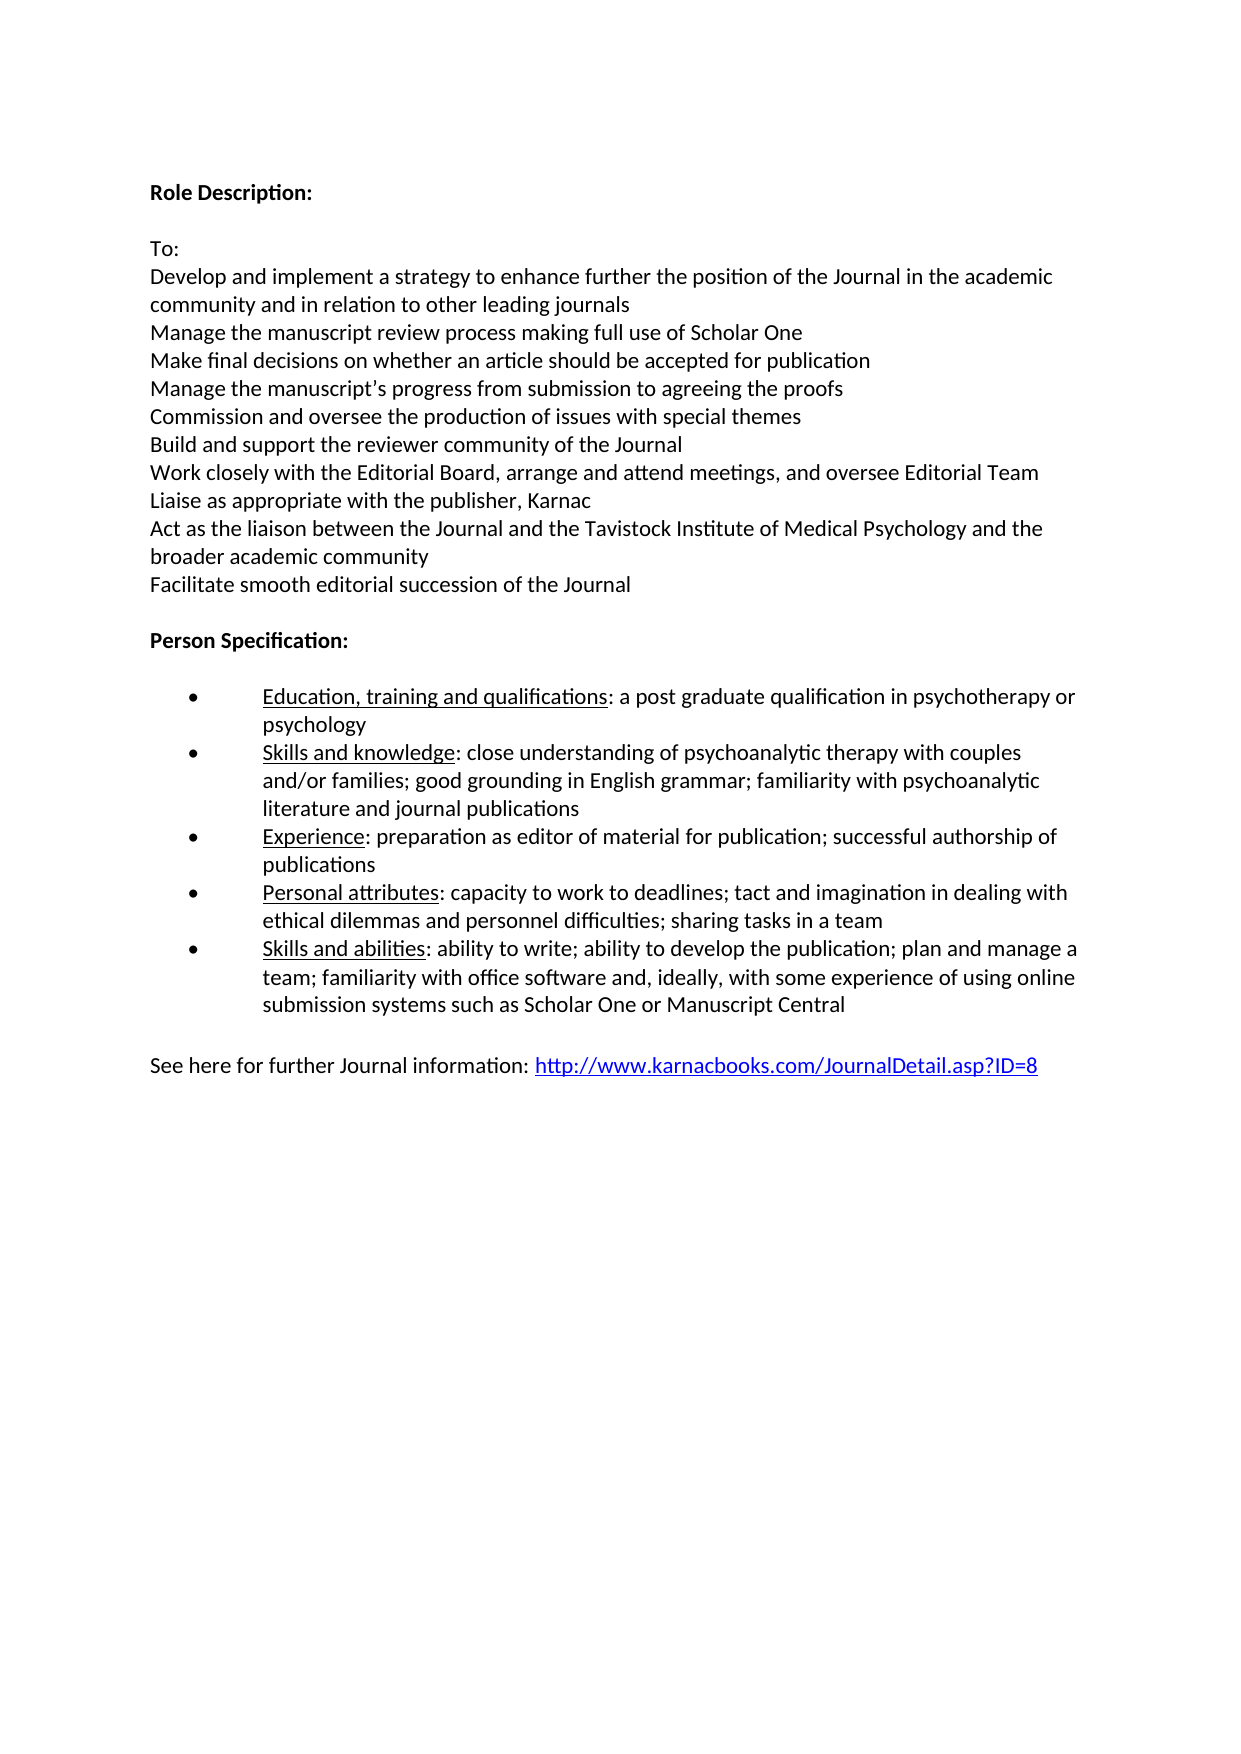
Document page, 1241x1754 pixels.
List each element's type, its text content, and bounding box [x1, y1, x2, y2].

text Commission and oversee the production of issues with special themes [150, 402, 1090, 430]
text Act as the liaison between the Journal and the Tavistock Institute of Medical Psychology and the broader academic community [150, 514, 1090, 570]
list Skills and knowledge: close understanding of psychoanalytic therapy with couples and/or families; good grounding in English grammar; familiarity with psychoanalytic literature and journal publications [187, 738, 1090, 822]
text Person Specification: [150, 626, 1090, 654]
text Build and support the reviewer community of the Journal [150, 430, 1090, 458]
list Personal attributes: capacity to work to deadlines; tact and imagination in dealing with ethical dilemmas and personnel difficulties; sharing tasks in a team [187, 878, 1090, 934]
list Experience: preparation as editor of material for publication; successful authorship of publications [187, 822, 1090, 878]
text Develop and implement a strategy to enhance further the position of the Journal in the academic community and in relation to other leading journals [150, 262, 1090, 318]
text Role Description: [150, 178, 1090, 206]
text Work closely with the Editorial Board, arrange and attend meetings, and oversee Editorial Team [150, 458, 1090, 486]
text Liaise as appropriate with the publisher, Karnac [150, 486, 1090, 514]
text Facilitate smooth editorial succession of the Journal [150, 570, 1090, 598]
list Education, training and qualifications: a post graduate qualification in psychotherapy or psychology [187, 682, 1090, 738]
text See here for further Journal information: http://www.karnacbooks.com/JournalDetail.asp?ID=8 [150, 1051, 1090, 1079]
text Make final decisions on whether an article should be accepted for publication [150, 346, 1090, 374]
text To: [150, 234, 1090, 262]
text Manage the manuscript’s progress from submission to agreeing the proofs [150, 374, 1090, 402]
text Manage the manuscript review process making full use of Scholar One [150, 318, 1090, 346]
list Skills and abilities: ability to write; ability to develop the publication; plan and manage a team; familiarity with office software and, ideally, with some experience of using online submission systems such as Scholar One or Manuscript Central [187, 934, 1090, 1019]
